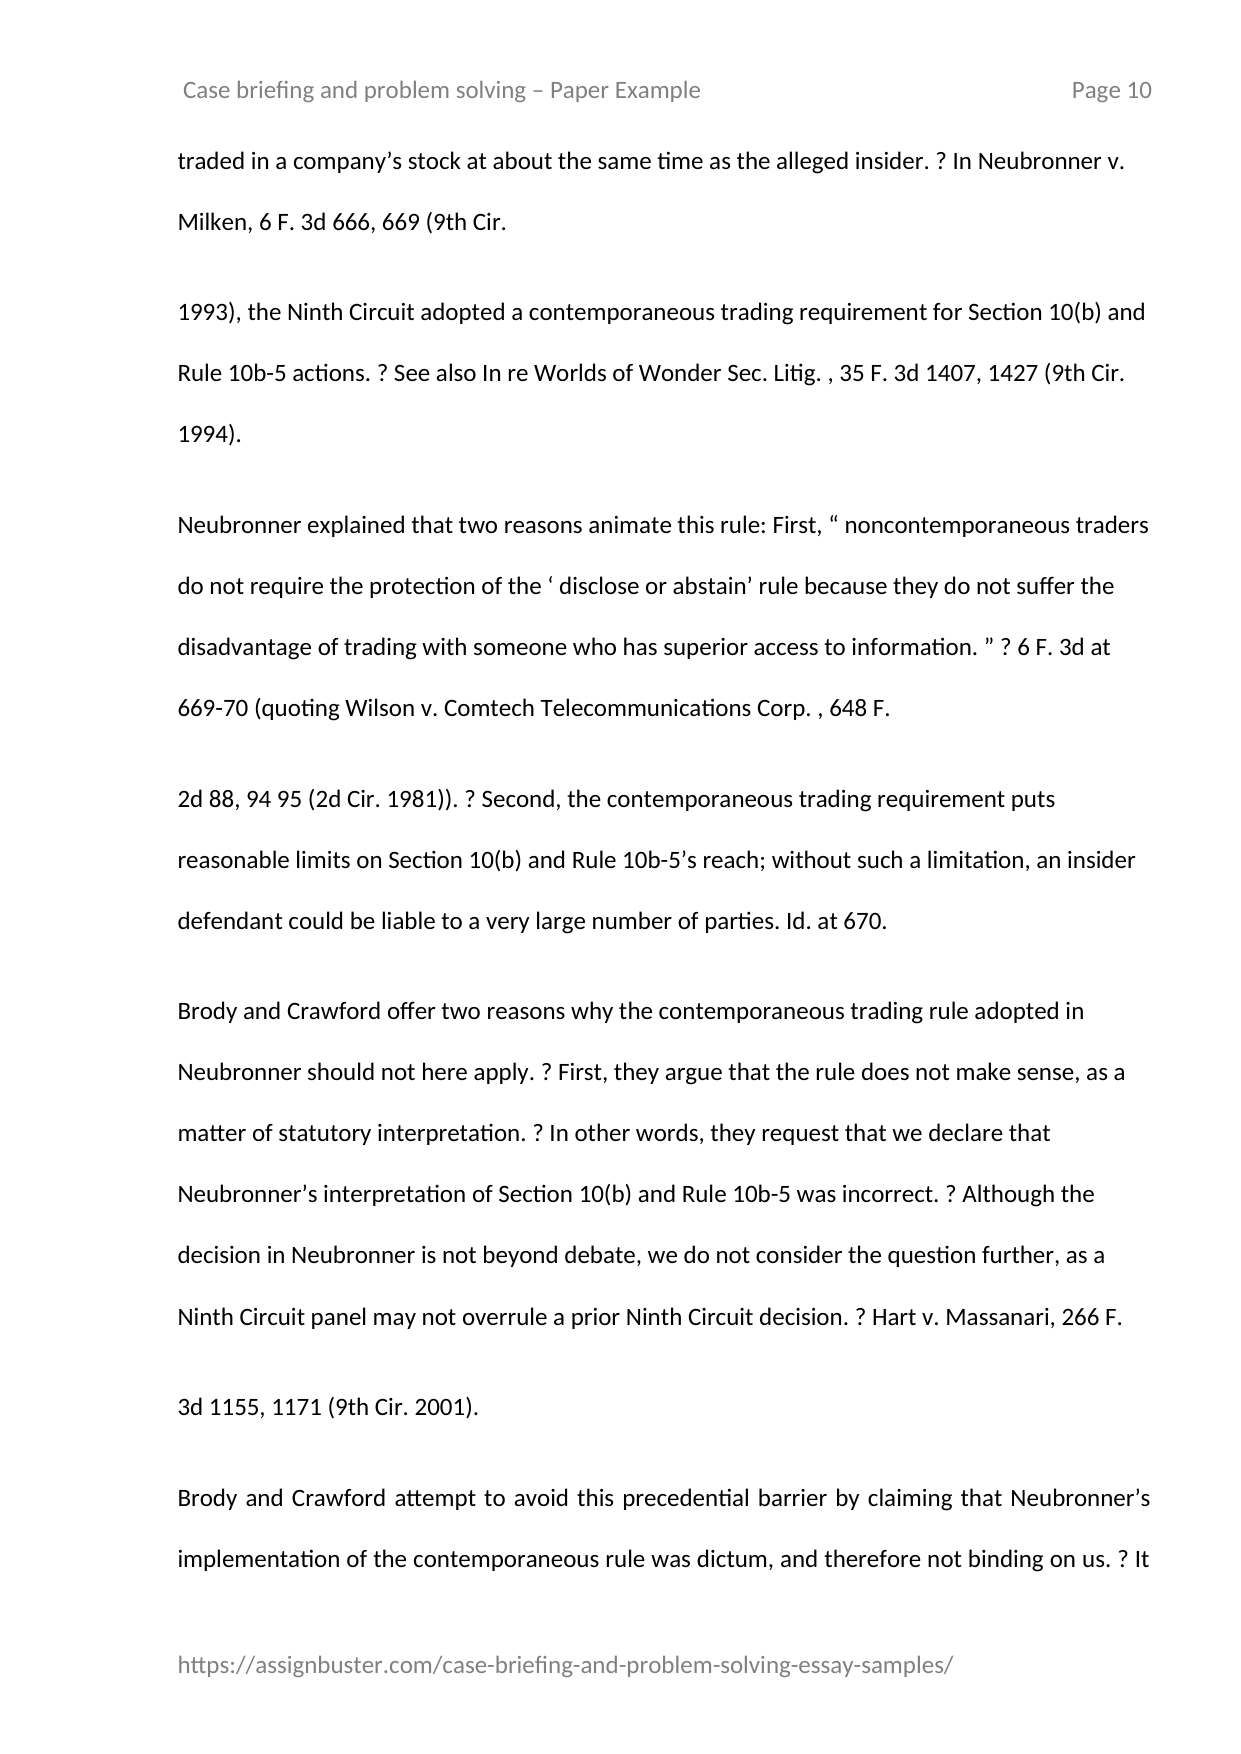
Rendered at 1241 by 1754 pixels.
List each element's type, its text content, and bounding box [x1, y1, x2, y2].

text 2d 88, 94 95 (2d Cir. 1981)). ? Second, the contemporaneous trading requirement puts reasonable limits on Section 10(b) and Rule 10b-5’s reach; without such a limitation, an insider defendant could be liable to a very large number of parties. Id. at 670. [177, 783, 1152, 935]
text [177, 145, 1152, 237]
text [177, 1482, 1152, 1573]
text Brody and Crawford offer two reasons why the contemporaneous trading rule adopted in Neubronner should not here apply. ? First, they argue that the rule does not make sense, as a matter of statutory interpretation. ? In other words, they request that we declare that Neubronner’s interpretation of Section 10(b) and Rule 10b-5 was incorrect. ? Although the decision in Neubronner is not beyond debate, we do not consider the question further, as a Ninth Circuit panel may not overrule a prior Ninth Circuit decision. ? Hart v. Massanari, 266 F. [177, 995, 1152, 1331]
text 3d 1155, 1171 (9th Cir. 2001). [177, 1391, 1152, 1422]
text Neubronner explained that two reasons animate this rule: First, “ noncontemporaneous traders do not require the protection of the ‘ disclose or abstain’ rule because they do not suffer the disadvantage of trading with someone who has superior access to information. ” ? 6 F. 3d at 669-70 (quoting Wilson v. Comtech Telecommunications Corp. , 648 F. [177, 509, 1152, 723]
text 1993), the Ninth Circuit adopted a contemporaneous trading requirement for Section 10(b) and Rule 10b-5 actions. ? See also In re Worlds of Wonder Sec. Litig. , 35 F. 3d 1407, 1427 (9th Cir. 1994). [177, 297, 1152, 449]
